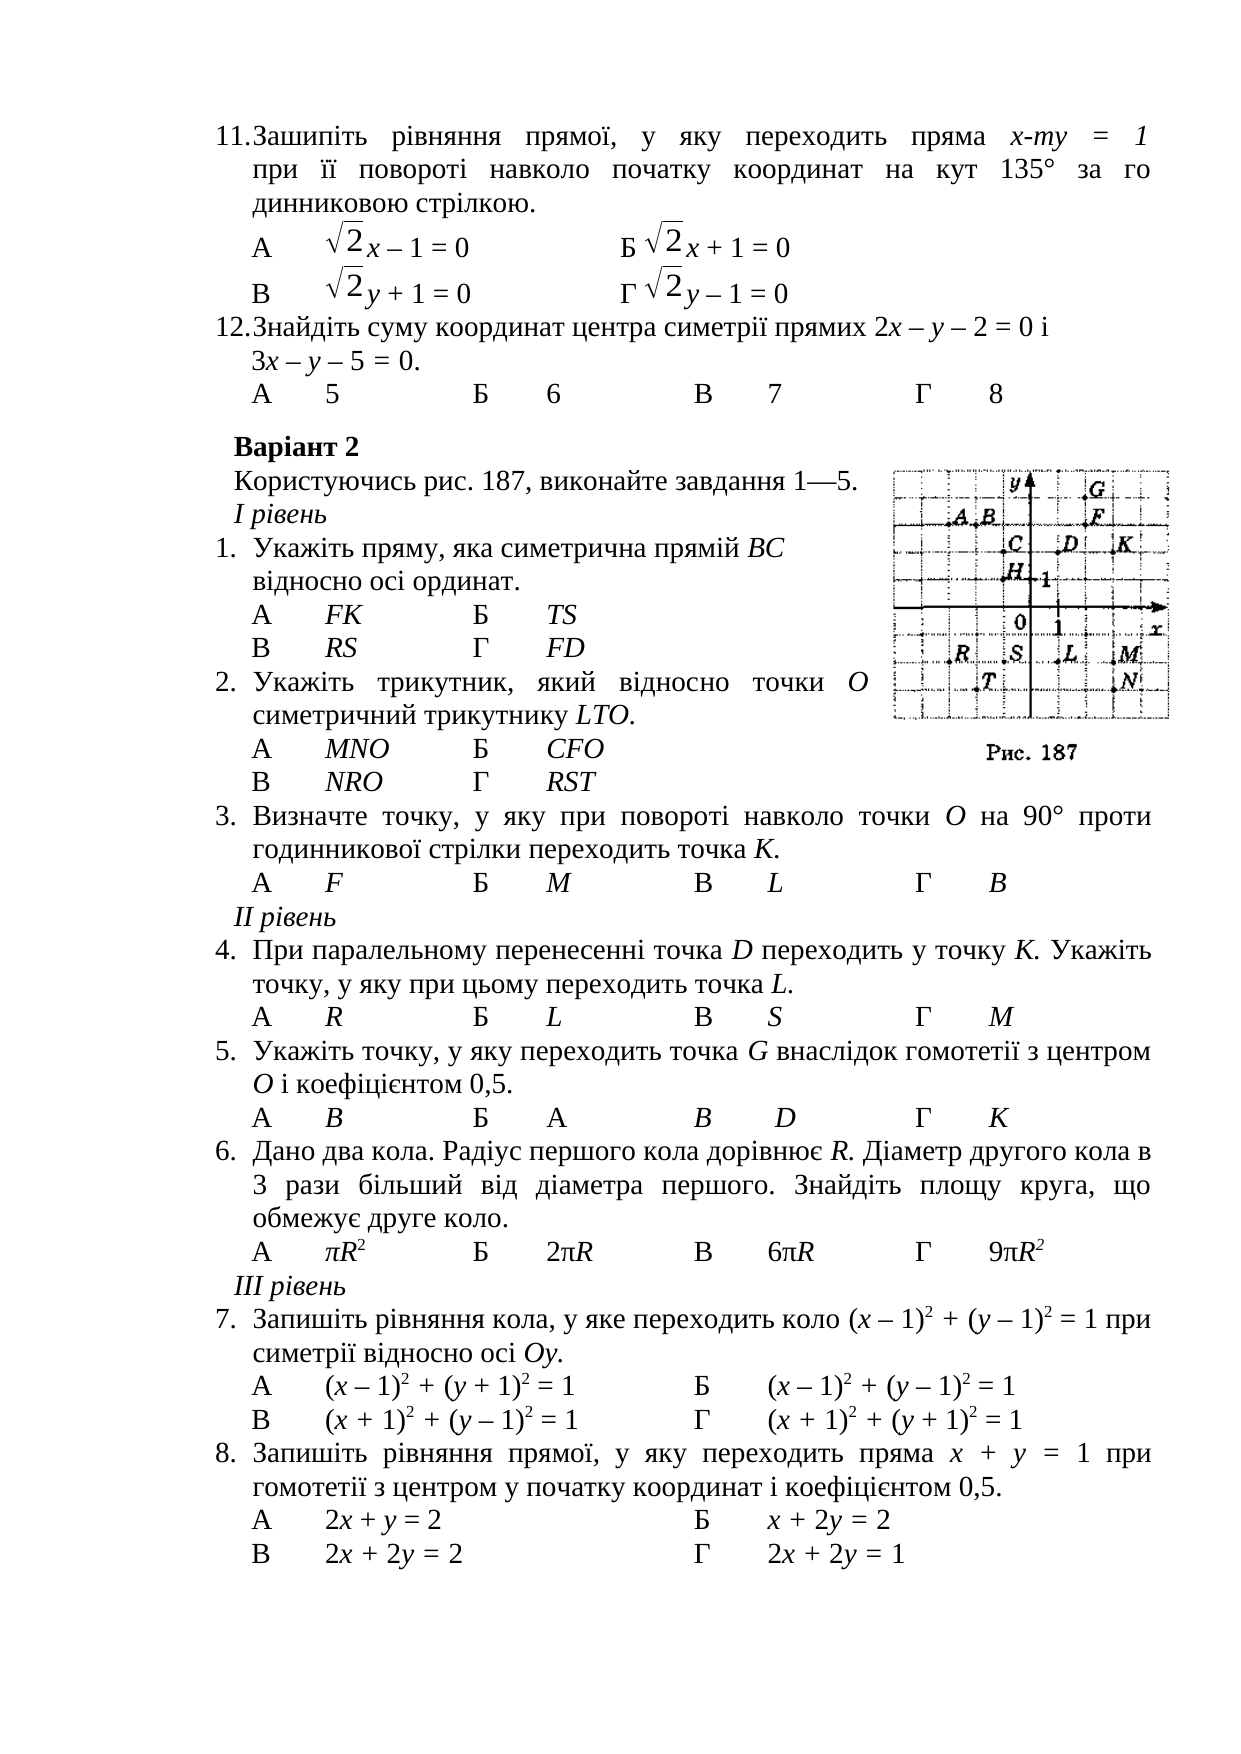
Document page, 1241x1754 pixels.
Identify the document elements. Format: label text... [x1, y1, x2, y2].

list При паралельному перенесенні точка D переходить у точку К. Укажіть точку, у яку при цьому переходить точка L. [215, 932, 1152, 999]
list Укажіть пряму, яка симетрична прямій ВС відносно осі ординат. [215, 530, 890, 597]
text В RS Г FD [215, 630, 890, 664]
text A MNO Б CFO [177, 731, 890, 764]
text A R Б L В S Г М [177, 999, 1152, 1033]
text В y + 1 = 0 Г y – 1 = 0 [177, 264, 1152, 309]
list Визначте точку, у яку при повороті навколо точки О на 90° проти годинникової стрілки переходить точка K. [215, 798, 1152, 865]
text А х – 1 = 0 Б х + 1 = 0 [177, 219, 1152, 264]
text Користуючись рис. 187, виконайте завдання 1—5. [177, 463, 1152, 496]
list Дано два кола. Радіус першого кола дорівнює R. Діаметр другого кола в 3 рази більший від діаметра першого. Знайдіть площу круга, що обмежує друге коло. [215, 1133, 1152, 1234]
text А 2х + у = 2 Б х + 2у = 2 [215, 1502, 1152, 1536]
text A (х – 1)2 + (у + 1)2 = 1 Б (х – 1)2 + (у – 1)2 = 1 [177, 1368, 1152, 1402]
text А 5 Б 6 В 7 Г 8 [177, 376, 1152, 410]
text 3х – у – 5 = 0. [215, 343, 1152, 376]
text A πR2 Б 2πR В 6πR Г 9πR2 [177, 1234, 1152, 1268]
text A F Б М В L Г В [177, 865, 1152, 899]
text В 2х + 2у = 2 Г 2х + 2у = 1 [215, 1536, 1152, 1569]
list Запишіть рівняння кола, у яке переходить коло (х – 1)2 + (у – 1)2 = 1 при симетрії відносно осі Оу. [215, 1301, 1152, 1368]
list Знайдіть суму координат центра симетрії прямих 2х – у – 2 = 0 і [215, 309, 1152, 343]
text А B Б А В D Г К [177, 1100, 1152, 1133]
list Зашипіть рівняння прямої, у яку переходить пряма х-ту = 1 при її повороті навколо початку координат на кут 135° за го динниковою стрілкою. [215, 118, 1152, 219]
text I рівень [177, 496, 890, 530]
list Укажіть точку, у яку переходить точка G внаслідок гомотетії з центром О і коефіцієнтом 0,5. [215, 1033, 1152, 1100]
text II рівень [177, 899, 1152, 932]
text В (х + 1)2 + (у – 1)2 = 1 Г (х + 1)2 + (у + 1)2 = 1 [177, 1402, 1152, 1435]
text В NRO Г RST [177, 764, 1152, 798]
picture [890, 465, 1176, 766]
text Варіант 2 [177, 429, 1152, 463]
text A FK Б TS [215, 597, 890, 630]
list Укажіть трикутник, який відносно точки О симетричний трикутнику LTO. [215, 664, 890, 731]
text III рівень [177, 1268, 1152, 1301]
list Запишіть рівняння прямої, у яку переходить пряма х + у = 1 при гомотетії з центром у початку координат і коефіцієнтом 0,5. [215, 1435, 1152, 1502]
